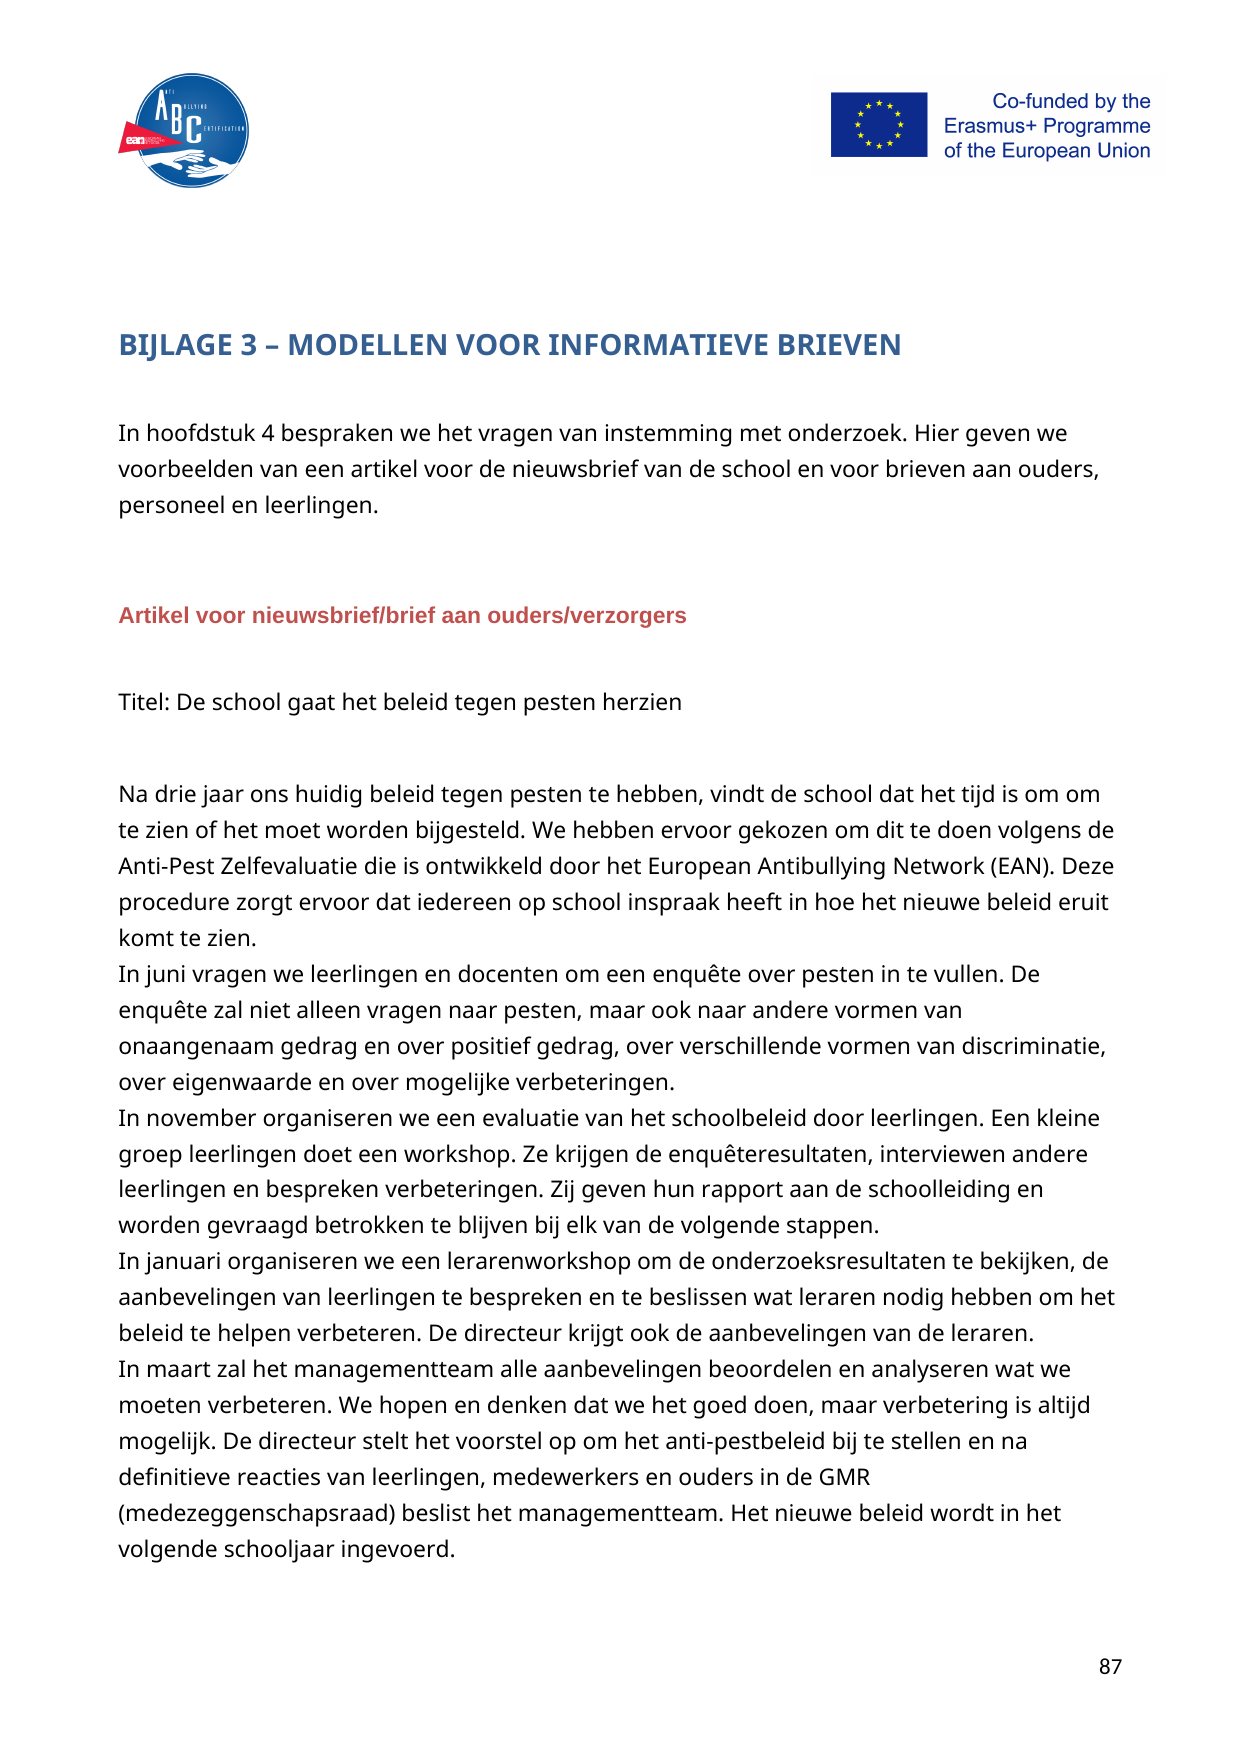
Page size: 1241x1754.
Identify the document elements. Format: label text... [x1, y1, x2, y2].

picture [118, 73, 250, 188]
text Na drie jaar ons huidig ​​beleid tegen pesten te hebben, vindt de school dat het tijd is om om te zien of het moet worden bijgesteld. We hebben ervoor gekozen om dit te doen volgens de Anti-Pest Zelfevaluatie die is ontwikkeld door het European Antibullying Network (EAN). Deze procedure zorgt ervoor dat iedereen op school inspraak heeft in hoe het nieuwe beleid eruit komt te zien. In juni vragen we leerlingen en docenten om een ​​enquête over pesten in te vullen. De enquête zal niet alleen vragen naar pesten, maar ook naar andere vormen van onaangenaam gedrag en over positief gedrag, over verschillende vormen van discriminatie, over eigenwaarde en over mogelijke verbeteringen. In november organiseren we een evaluatie van het schoolbeleid door leerlingen. Een kleine groep leerlingen doet een workshop. Ze krijgen de enquêteresultaten, interviewen andere leerlingen en bespreken verbeteringen. Zij geven hun rapport aan de schoolleiding en worden gevraagd betrokken te blijven bij elk van de volgende stappen. In januari organiseren we een lerarenworkshop om de onderzoeksresultaten te bekijken, de aanbevelingen van leerlingen te bespreken en te beslissen wat leraren nodig hebben om het beleid te helpen verbeteren. De directeur krijgt ook de aanbevelingen van de leraren. In maart zal het managementteam alle aanbevelingen beoordelen en analyseren wat we moeten verbeteren. We hopen en denken dat we het goed doen, maar verbetering is altijd mogelijk. De directeur stelt het voorstel op om het anti-pestbeleid bij te stellen en na definitieve reacties van leerlingen, medewerkers en ouders in de GMR (medezeggenschapsraad) beslist het managementteam. Het nieuwe beleid wordt in het volgende schooljaar ingevoerd. [118, 778, 1122, 1564]
text In hoofdstuk 4 bespraken we het vragen van instemming met onderzoek. Hier geven we voorbeelden van een artikel voor de nieuwsbrief van de school en voor brieven aan ouders, personeel en leerlingen. [118, 417, 1122, 520]
text Titel: De school gaat het beleid tegen pesten herzien [118, 685, 1122, 753]
subtitle Artikel voor nieuwsbrief/brief aan ouders/verzorgers [118, 602, 1122, 628]
subtitle BIJLAGE 3 – MODELLEN VOOR INFORMATIEVE BRIEVEN [118, 324, 1122, 364]
picture [811, 74, 1167, 176]
